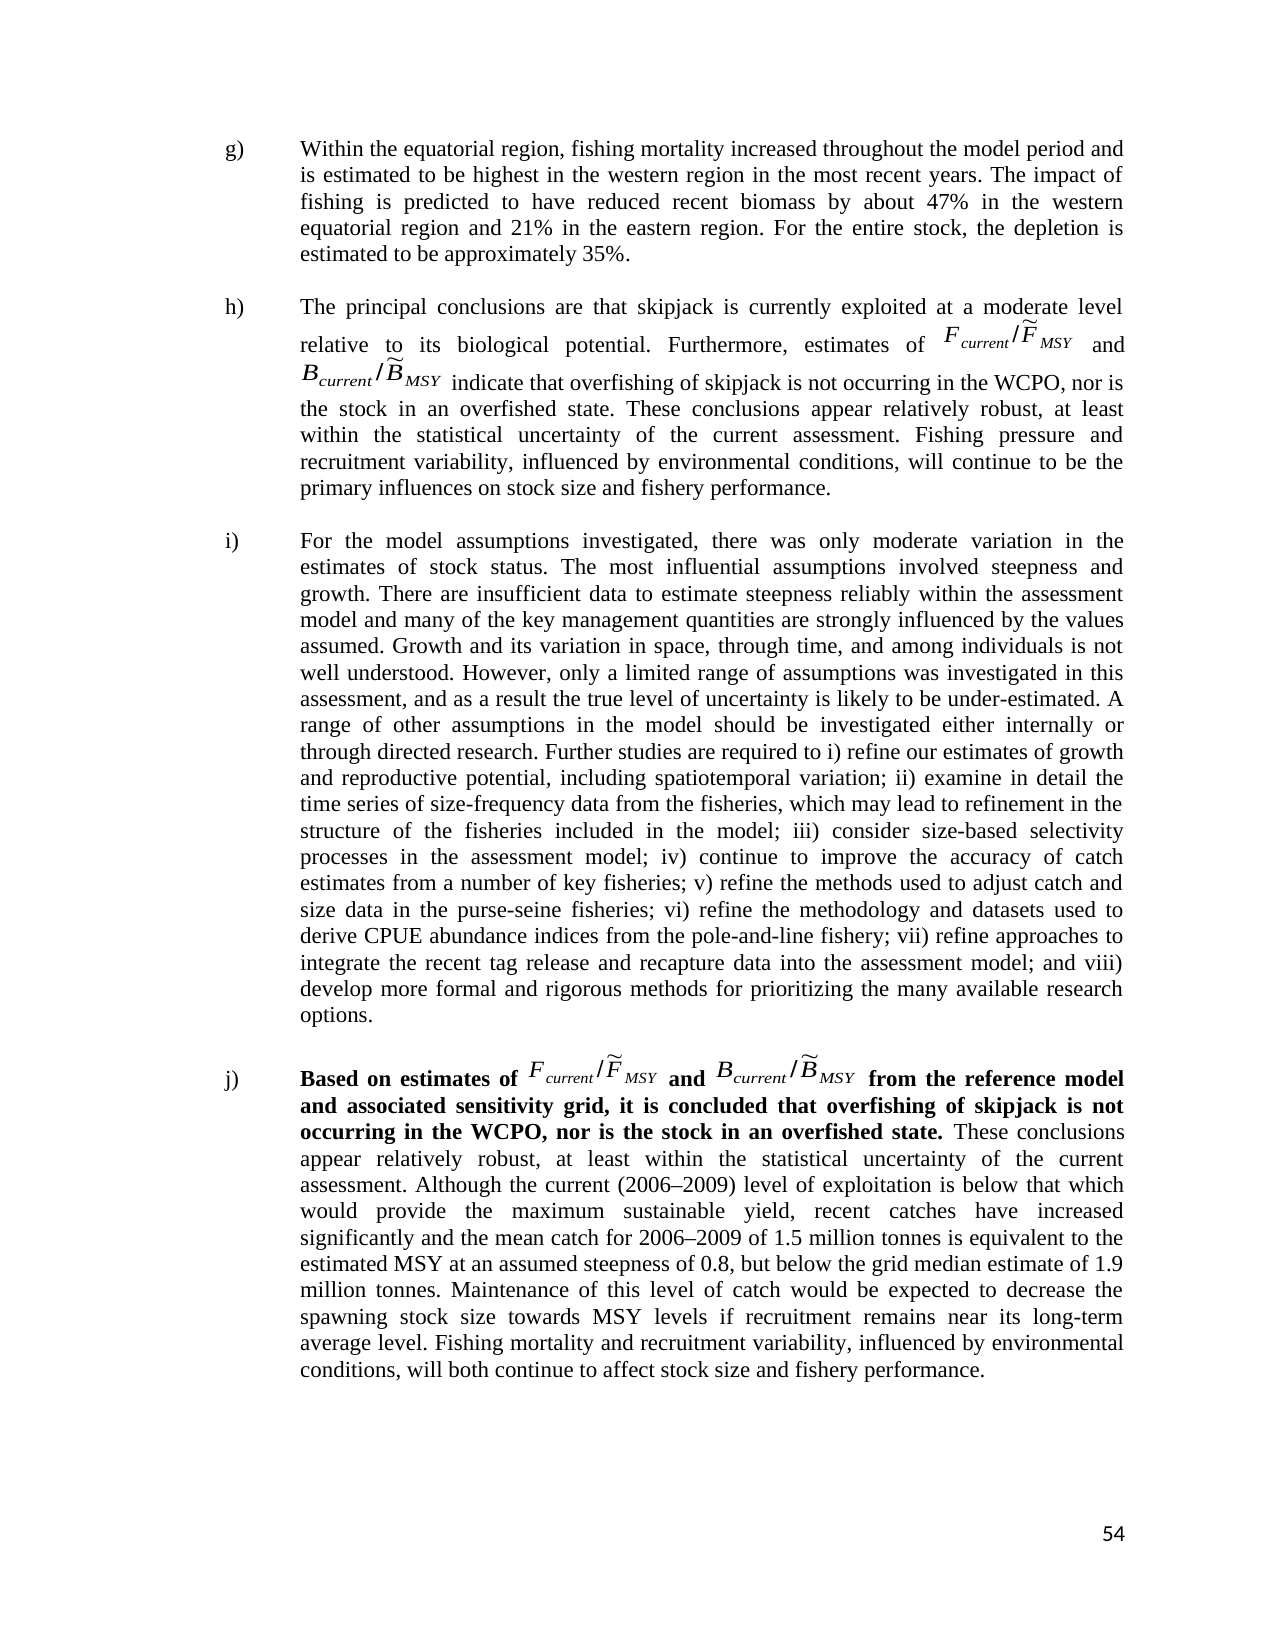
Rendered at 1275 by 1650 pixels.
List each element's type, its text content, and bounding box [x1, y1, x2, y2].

list The principal conclusions are that skipjack is currently exploited at a moderate level relative to its biological potential. Furthermore, estimates of and indicate that overfishing of skipjack is not occurring in the WCPO, nor is the stock in an overfished state. These conclusions appear relatively robust, at least within the statistical uncertainty of the current assessment. Fishing pressure and recruitment variability, influenced by environmental conditions, will continue to be the primary influences on stock size and fishery performance. [225, 293, 1125, 501]
list Within the equatorial region, fishing mortality increased throughout the model period and is estimated to be highest in the western region in the most recent years. The impact of fishing is predicted to have reduced recent biomass by about 47% in the western equatorial region and 21% in the eastern region. For the entire stock, the depletion is estimated to be approximately 35%. [225, 135, 1125, 267]
list For the model assumptions investigated, there was only moderate variation in the estimates of stock status. The most influential assumptions involved steepness and growth. There are insufficient data to estimate steepness reliably within the assessment model and many of the key management quantities are strongly influenced by the values assumed. Growth and its variation in space, through time, and among individuals is not well understood. However, only a limited range of assumptions was investigated in this assessment, and as a result the true level of uncertainty is likely to be under-estimated. A range of other assumptions in the model should be investigated either internally or through directed research. Further studies are required to i) refine our estimates of growth and reproductive potential, including spatiotemporal variation; ii) examine in detail the time series of size-frequency data from the fisheries, which may lead to refinement in the structure of the fisheries included in the model; iii) consider size-based selectivity processes in the assessment model; iv) continue to improve the accuracy of catch estimates from a number of key fisheries; v) refine the methods used to adjust catch and size data in the purse-seine fisheries; vi) refine the methodology and datasets used to derive CPUE abundance indices from the pole-and-line fishery; vii) refine approaches to integrate the recent tag release and recapture data into the assessment model; and viii) develop more formal and rigorous methods for prioritizing the many available research options. [225, 527, 1125, 1028]
list Based on estimates of and from the reference model and associated sensitivity grid, it is concluded that overfishing of skipjack is not occurring in the WCPO, nor is the stock in an overfished state. These conclusions appear relatively robust, at least within the statistical uncertainty of the current assessment. Although the current (2006–2009) level of exploitation is below that which would provide the maximum sustainable yield, recent catches have increased significantly and the mean catch for 2006–2009 of 1.5 million tonnes is equivalent to the estimated MSY at an assumed steepness of 0.8, but below the grid median estimate of 1.9 million tonnes. Maintenance of this level of catch would be expected to decrease the spawning stock size towards MSY levels if recruitment remains near its long-term average level. Fishing mortality and recruitment variability, influenced by environmental conditions, will both continue to affect stock size and fishery performance. [225, 1054, 1125, 1382]
